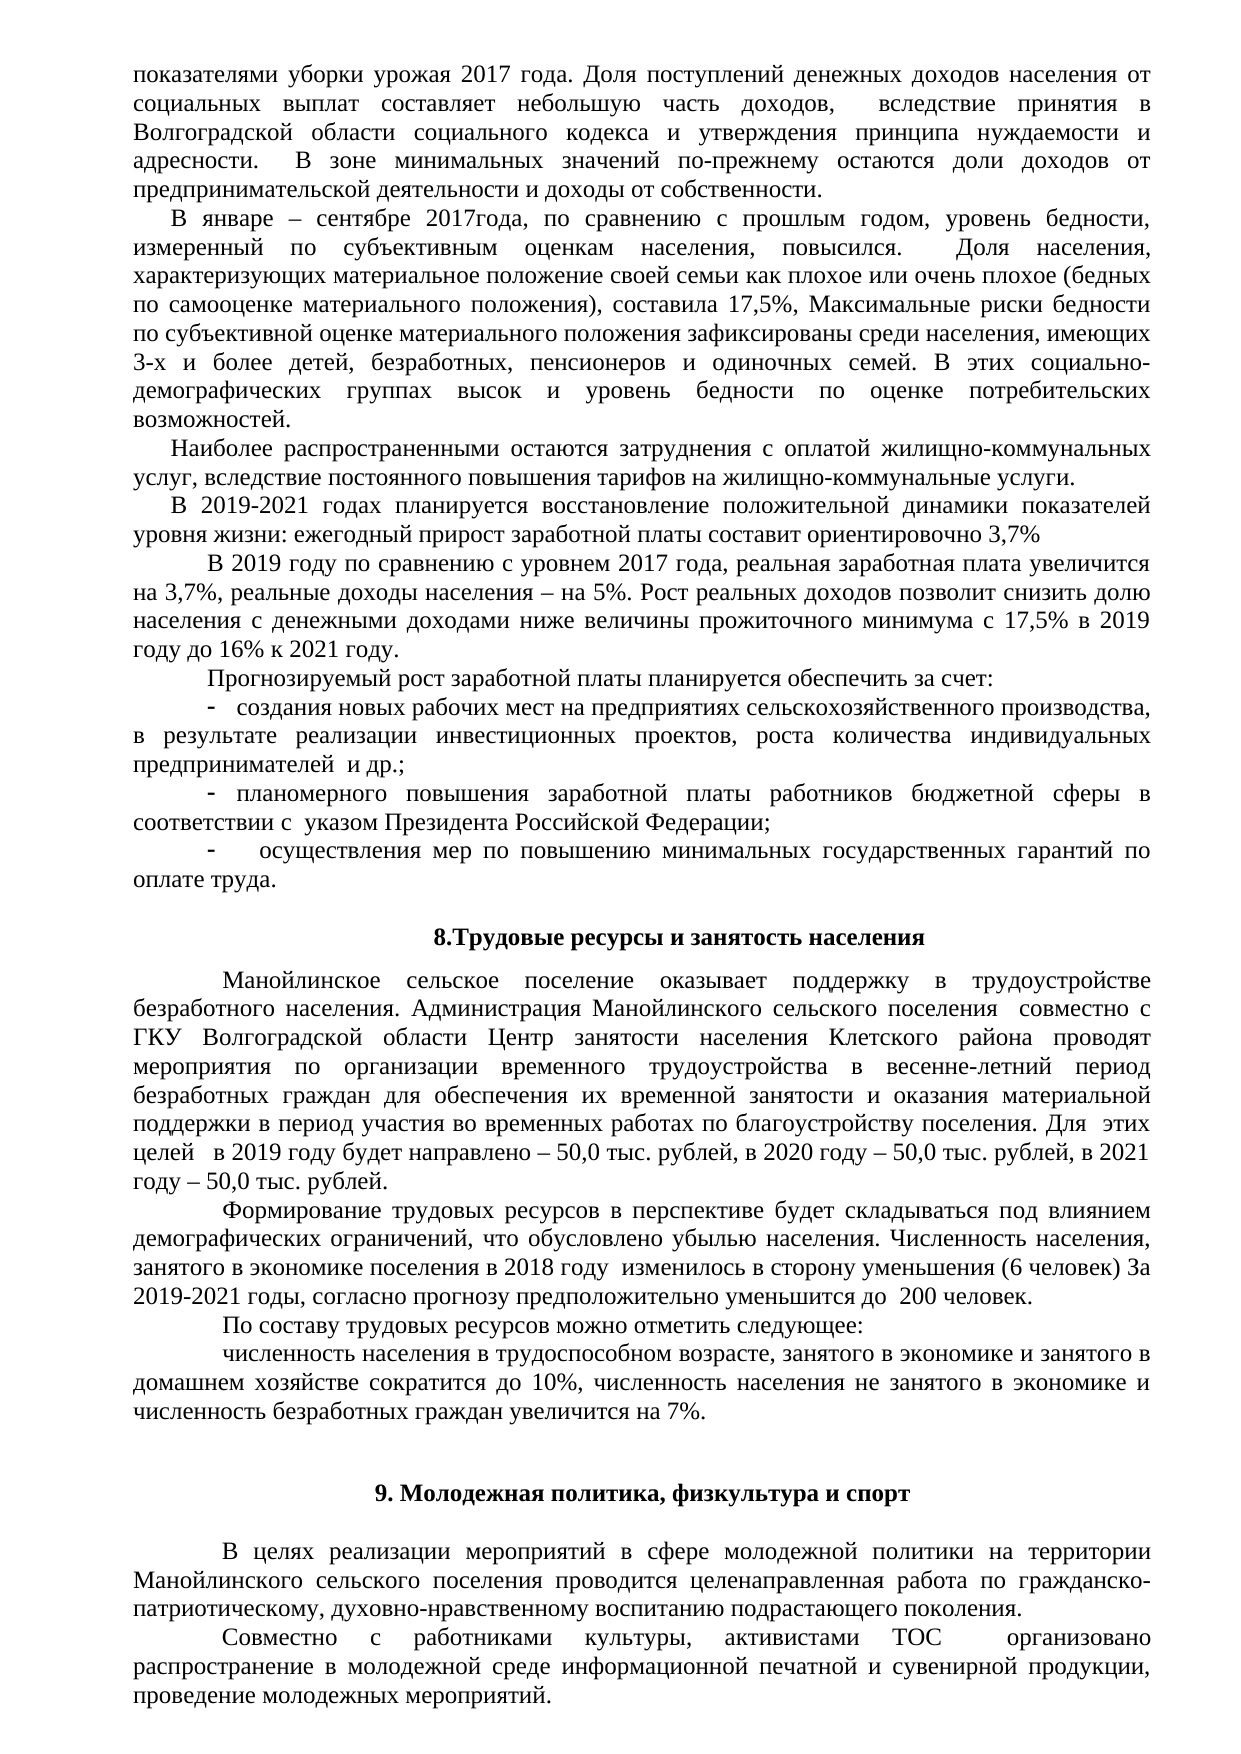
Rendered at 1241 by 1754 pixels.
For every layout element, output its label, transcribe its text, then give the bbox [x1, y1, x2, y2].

text Манойлинское сельское поселение оказывает поддержку в трудоустройстве безработного населения. Администрация Манойлинского сельского поселения совместно с ГКУ Волгоградской области Центр занятости населения Клетского района проводят мероприятия по организации временного трудоустройства в весенне-летний период безработных граждан для обеспечения их временной занятости и оказания материальной поддержки в период участия во временных работах по благоустройству поселения. Для этих целей в 2019 году будет направлено – 50,0 тыс. рублей, в 2020 году – 50,0 тыс. рублей, в 2021 году – 50,0 тыс. рублей. [133, 965, 1152, 1195]
text Совместно с работниками культуры, активистами ТОС организовано распространение в молодежной среде информационной печатной и сувенирной продукции, проведение молодежных мероприятий. [133, 1622, 1152, 1708]
text По составу трудовых ресурсов можно отметить следующее: [133, 1310, 1152, 1338]
text Прогнозируемый рост заработной платы планируется обеспечить за счет: [133, 663, 1152, 692]
text 8.Трудовые ресурсы и занятость населения [207, 922, 1152, 950]
text В 2019-2021 годах планируется восстановление положительной динамики показателей уровня жизни: ежегодный прирост заработной платы составит ориентировочно 3,7% [133, 490, 1152, 548]
text В январе – сентябре 2017года, по сравнению с прошлым годом, уровень бедности, измеренный по субъективным оценкам населения, повысился. Доля населения, характеризующих материальное положение своей семьи как плохое или очень плохое (бедных по самооценке материального положения), составила 17,5%, Максимальные риски бедности по субъективной оценке материального положения зафиксированы среди населения, имеющих 3-х и более детей, безработных, пенсионеров и одиночных семей. В этих социально-демографических группах высок и уровень бедности по оценке потребительских возможностей. [133, 203, 1152, 433]
text Наиболее распространенными остаются затруднения с оплатой жилищно-коммунальных услуг, вследствие постоянного повышения тарифов на жилищно-коммунальные услуги. [133, 433, 1152, 490]
list создания новых рабочих мест на предприятиях сельскохозяйственного производства, в результате реализации инвестиционных проектов, роста количества индивидуальных предпринимателей и др.; [133, 692, 1152, 778]
text В 2019 году по сравнению с уровнем 2017 года, реальная заработная плата увеличится на 3,7%, реальные доходы населения – на 5%. Рост реальных доходов позволит снизить долю населения с денежными доходами ниже величины прожиточного минимума с 17,5% в 2019 году до 16% к 2021 году. [133, 548, 1152, 663]
text В целях реализации мероприятий в сфере молодежной политики на территории Манойлинского сельского поселения проводится целенаправленная работа по гражданско-патриотическому, духовно-нравственному воспитанию подрастающего поколения. [133, 1536, 1152, 1622]
text 9. Молодежная политика, физкультура и спорт [133, 1478, 1152, 1507]
list планомерного повышения заработной платы работников бюджетной сферы в соответствии с указом Президента Российской Федерации; [133, 778, 1152, 835]
list осуществления мер по повышению минимальных государственных гарантий по оплате труда. [133, 835, 1152, 893]
text Формирование трудовых ресурсов в перспективе будет складываться под влиянием демографических ограничений, что обусловлено убылью населения. Численность населения, занятого в экономике поселения в 2018 году изменилось в сторону уменьшения (6 человек) За 2019-2021 годы, согласно прогнозу предположительно уменьшится до 200 человек. [133, 1195, 1152, 1310]
text численность населения в трудоспособном возрасте, занятого в экономике и занятого в домашнем хозяйстве сократится до 10%, численность населения не занятого в экономике и численность безработных граждан увеличится на 7%. [133, 1338, 1152, 1425]
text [133, 59, 1152, 203]
